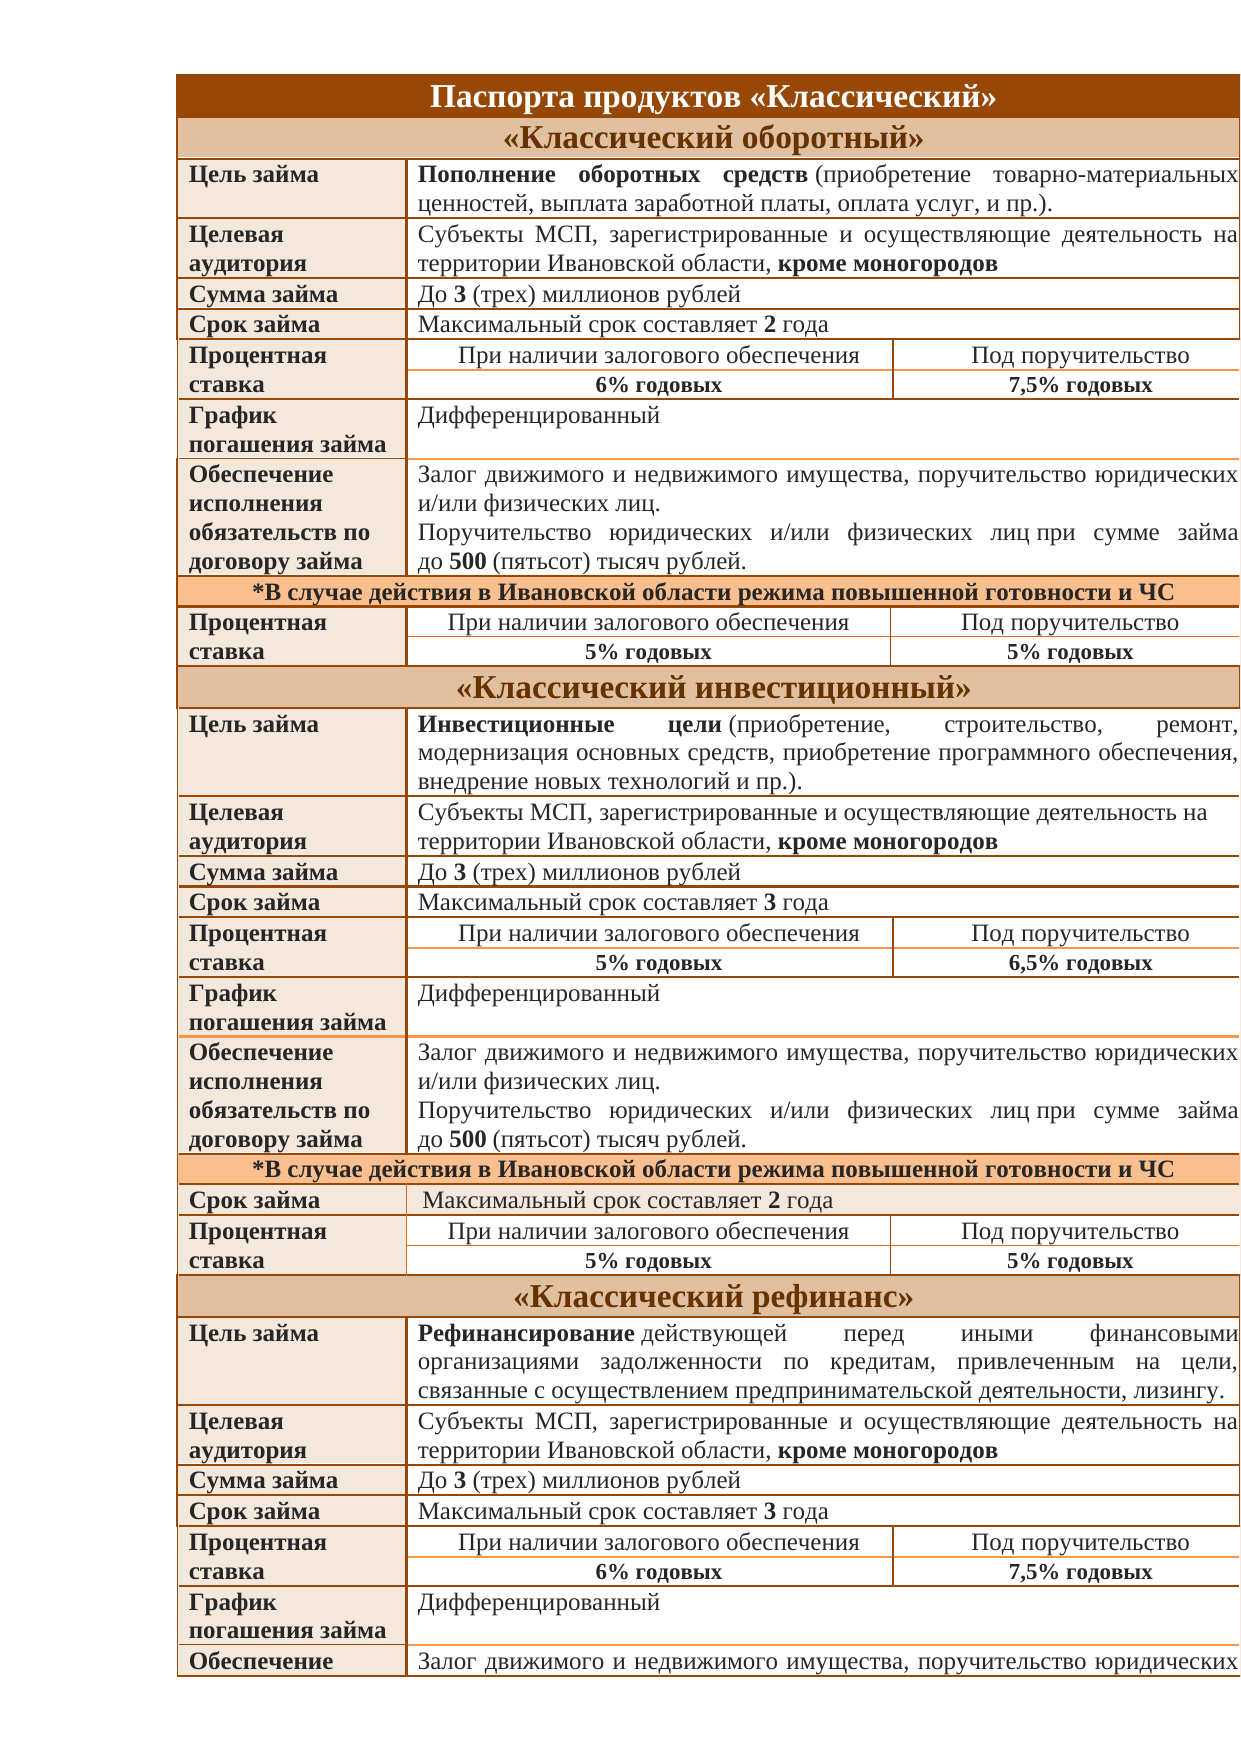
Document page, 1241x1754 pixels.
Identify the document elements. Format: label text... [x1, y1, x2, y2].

table_cell Цель займа [178, 708, 405, 795]
table_cell Целевая аудитория [178, 1406, 405, 1463]
table_cell 5% годовых [408, 949, 892, 976]
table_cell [408, 1644, 1240, 1675]
table_cell При наличии залогового обеспечения [407, 1216, 890, 1245]
table_cell Пополнение оборотных средств (приобретение товарно-материальных ценностей, выплата заработной платы, оплата услуг, и пр.). [408, 160, 1239, 217]
table_cell Под поручительство [894, 916, 1240, 947]
table_header Паспорта продуктов «Классический» [178, 76, 1239, 116]
table_cell График погашения займа [178, 977, 405, 1035]
table_cell Цель займа [178, 160, 405, 217]
table_cell График погашения займа [178, 399, 405, 457]
table_cell Процентная ставка [178, 1526, 405, 1585]
table_cell Целевая аудитория [178, 796, 405, 854]
table_cell Обеспечение исполнения обязательств по договору займа [178, 1036, 405, 1152]
table_cell Целевая аудитория [178, 219, 405, 277]
table_cell Максимальный срок составляет 3 года [408, 885, 1240, 916]
table_cell Под поручительство [894, 340, 1240, 369]
table_cell 6% годовых [408, 371, 892, 398]
table_cell До 3 (трех) миллионов рублей [408, 855, 1240, 885]
table_cell Сумма займа [178, 279, 405, 307]
table_cell При наличии залогового обеспечения [408, 918, 892, 947]
table_cell Под поручительство [891, 605, 1240, 636]
table_cell *В случае действия в Ивановской области режима повышенной готовности и ЧС [178, 575, 1240, 605]
table_cell Субъекты МСП, зарегистрированные и осуществляющие деятельность на территории Ивановской области, кроме моногородов [408, 1406, 1239, 1463]
table_cell Цель займа [178, 1318, 405, 1404]
table_cell Максимальный срок составляет 3 года [408, 1496, 1239, 1525]
table_cell При наличии залогового обеспечения [408, 1527, 892, 1556]
table_cell Срок займа [178, 1184, 406, 1214]
table_cell «Классический рефинанс» [178, 1275, 1239, 1316]
table_cell «Классический инвестиционный» [178, 667, 1239, 707]
table_cell «Классический оборотный» [178, 118, 1239, 157]
table_cell До 3 (трех) миллионов рублей [408, 1466, 1239, 1494]
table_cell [178, 1645, 405, 1675]
table_cell Максимальный срок составляет 2 года [408, 310, 1239, 338]
table_cell Процентная ставка [178, 917, 405, 976]
table_cell Субъекты МСП, зарегистрированные и осуществляющие деятельность на территории Ивановской области, кроме моногородов [408, 219, 1239, 277]
table_cell 6% годовых [408, 1558, 892, 1585]
table_cell *В случае действия в Ивановской области режима повышенной готовности и ЧС [178, 1153, 1240, 1183]
table_cell При наличии залогового обеспечения [408, 608, 890, 636]
table_cell Дифференцированный [408, 398, 1240, 457]
table_cell Обеспечение исполнения обязательств по договору займа [178, 459, 405, 574]
table_cell Сумма займа [178, 856, 405, 885]
table_cell Инвестиционные цели (приобретение, строительство, ремонт, модернизация основных средств, приобретение программного обеспечения, внедрение новых технологий и пр.). [408, 709, 1240, 795]
table_cell Дифференцированный [408, 976, 1240, 1035]
table_cell Субъекты МСП, зарегистрированные и осуществляющие деятельность на территории Ивановской области, кроме моногородов [408, 795, 1240, 854]
table_cell Сумма займа [178, 1466, 405, 1494]
table_cell Процентная ставка [178, 339, 405, 398]
table_cell График погашения займа [178, 1586, 405, 1644]
table_cell 6,5% годовых [894, 947, 1240, 976]
table_cell Под поручительство [891, 1214, 1240, 1245]
table_cell Рефинансирование действующей перед иными финансовыми организациями задолженности по кредитам, привлеченным на цели, связанные с осуществлением предпринимательской деятельности, лизингу. [408, 1318, 1239, 1404]
table_cell Срок займа [178, 886, 405, 916]
table_cell При наличии залогового обеспечения [408, 340, 892, 369]
table_cell 7,5% годовых [894, 369, 1240, 398]
table_cell Максимальный срок составляет 2 года [407, 1183, 1240, 1214]
table_cell 5% годовых [407, 1246, 890, 1274]
table_cell 5% годовых [891, 1245, 1240, 1274]
table_cell 5% годовых [408, 637, 890, 665]
table_cell 7,5% годовых [894, 1556, 1240, 1585]
table_cell 5% годовых [891, 636, 1240, 665]
table_cell Под поручительство [894, 1527, 1240, 1556]
table_cell До 3 (трех) миллионов рублей [408, 279, 1239, 307]
table_cell Дифференцированный [408, 1585, 1240, 1644]
table_cell Срок займа [178, 1496, 405, 1525]
table_cell Процентная ставка [178, 608, 405, 665]
table_cell Процентная ставка [178, 1215, 406, 1274]
table_cell Срок займа [178, 310, 405, 338]
